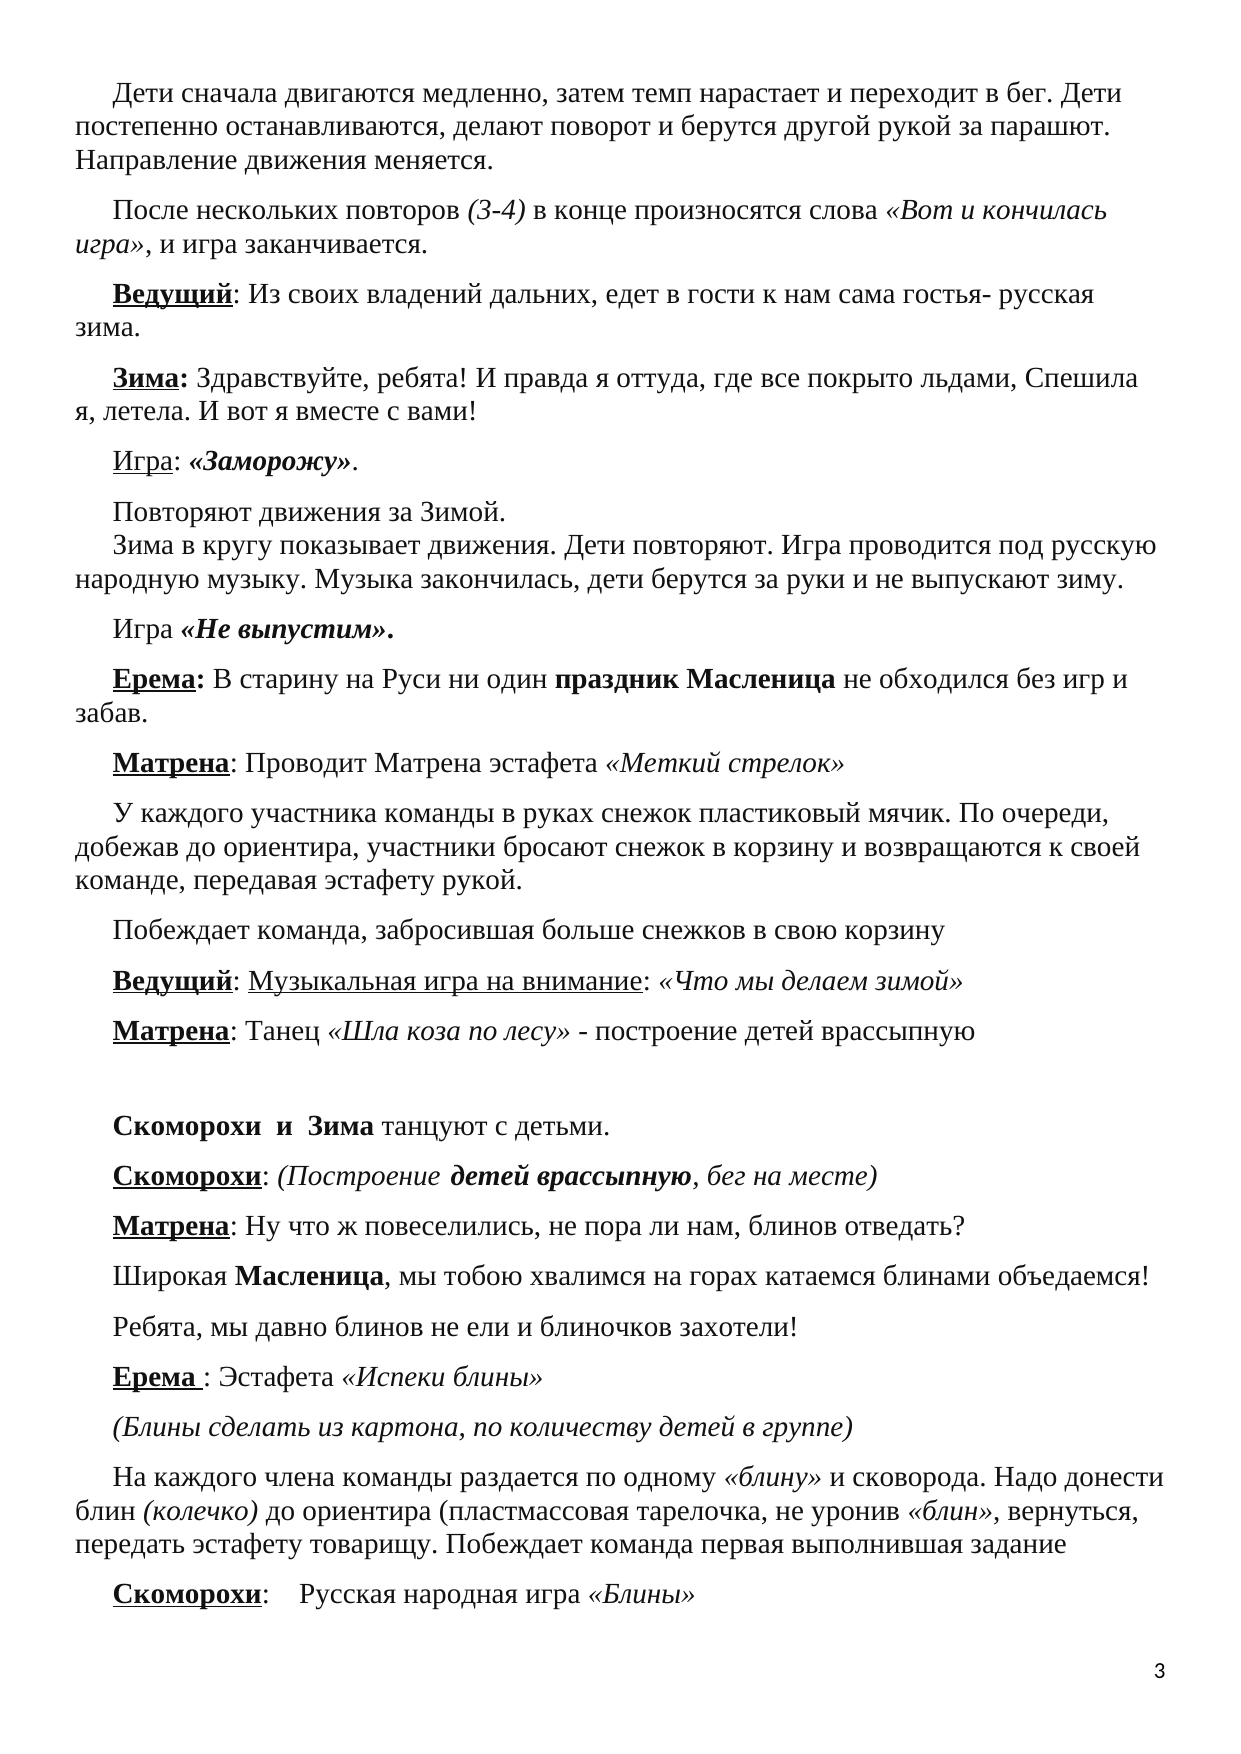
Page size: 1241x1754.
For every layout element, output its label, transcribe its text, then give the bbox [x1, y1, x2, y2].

text (Блины сделать из картона, по количеству детей в группе) [75, 1409, 1165, 1443]
text Побеждает команда, забросившая больше снежков в свою корзину [75, 912, 1165, 946]
text Матрена: Ну что ж повеселились, не пора ли нам, блинов отведать? [75, 1208, 1165, 1242]
text Повторяют движения за Зимой. [75, 494, 1165, 527]
text Скоморохи: Русская народная игра «Блины» [75, 1577, 1165, 1610]
text Ребята, мы давно блинов не ели и блиночков захотели! [75, 1309, 1165, 1342]
text Ведущий: Из своих владений дальних, едет в гости к нам сама гостья- русская зима. [75, 276, 1165, 343]
text Зима в кругу показывает движения. Дети повторяют. Игра проводится под русскую народную музыку. Музыка закончилась, дети берутся за руки и не выпускают зиму. [75, 527, 1165, 594]
text Игра «Не выпустим». [75, 611, 1165, 644]
text У каждого участника команды в руках снежок пластиковый мячик. По очереди, добежав до ориентира, участники бросают снежок в корзину и возвращаются к своей команде, передавая эстафету рукой. [75, 795, 1165, 896]
text Матрена: Проводит Матрена эстафета «Меткий стрелок» [75, 745, 1165, 778]
text Скоморохи и Зима танцуют с детьми. [75, 1108, 1165, 1141]
text После нескольких повторов (3-4) в конце произносятся слова «Вот и кончилась игра», и игра заканчивается. [75, 192, 1165, 259]
text Матрена: Танец «Шла коза по лесу» - построение детей врассыпную [75, 1013, 1165, 1046]
text Игра: «Заморожу». [75, 443, 1165, 477]
text Ерема: В старину на Руси ни один праздник Масленица не обходился без игр и забав. [75, 661, 1165, 728]
text Зима: Здравствуйте, ребята! И правда я оттуда, где все покрыто льдами, Спешила я, летела. И вот я вместе с вами! [75, 360, 1165, 427]
text Ерема : Эстафета «Испеки блины» [75, 1359, 1165, 1392]
text Скоморохи: (Построение детей врассыпную, бег на месте) [75, 1158, 1165, 1192]
text Дети сначала двигаются медленно, затем темп нарастает и переходит в бег. Дети постепенно останавливаются, делают поворот и берутся другой рукой за парашют. Направление движения меняется. [75, 75, 1165, 176]
text На каждого члена команды раздается по одному «блину» и сковорода. Надо донести блин (колечко) до ориентира (пластмассовая тарелочка, не уронив «блин», вернуться, передать эстафету товарищу. Побеждает команда первая выполнившая задание [75, 1459, 1165, 1560]
text Широкая Масленица, мы тобою хвалимся на горах катаемся блинами объедаемся! [75, 1258, 1165, 1292]
text Ведущий: Музыкальная игра на внимание: «Что мы делаем зимой» [75, 963, 1165, 996]
